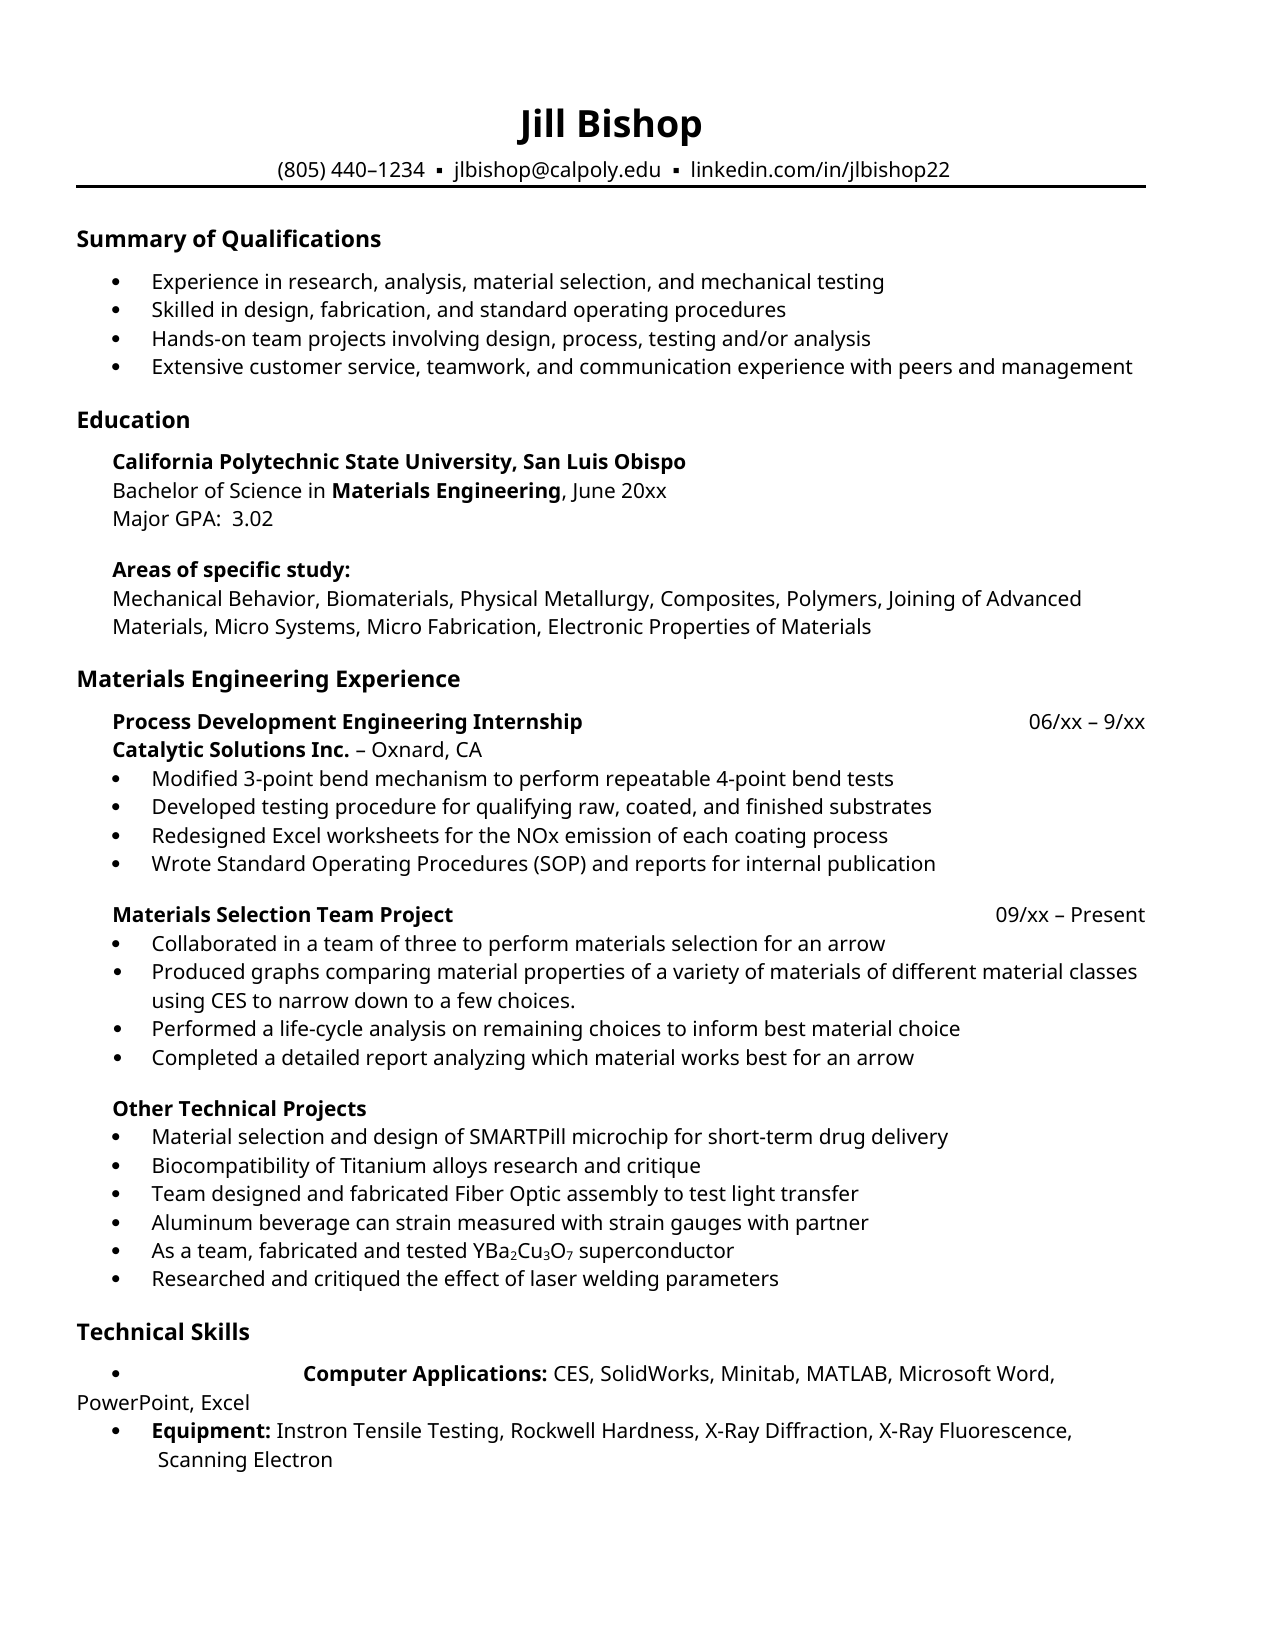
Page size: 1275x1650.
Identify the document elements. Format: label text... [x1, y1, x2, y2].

text Major GPA: 3.02 [76, 504, 1146, 533]
list Performed a life-cycle analysis on remaining choices to inform best material choice [114, 1014, 1146, 1043]
text , [76, 447, 1146, 476]
list Produced graphs comparing material properties of a variety of materials of different material classes using CES to narrow down to a few choices. [114, 957, 1146, 1014]
subtitle Education [76, 404, 1146, 435]
subtitle (805) 440–1234 ▪ jlbishop@calpoly.edu ▪ linkedin.com/in/jlbishop22 [76, 155, 1146, 185]
text Catalytic Solutions Inc. – [76, 736, 1146, 764]
list Hands-on team projects involving design, process, testing and/or analysis [112, 324, 1146, 352]
list Developed testing procedure for qualifying raw, coated, and finished substrates [76, 792, 1146, 821]
list Aluminum beverage can strain measured with strain gauges with partner [76, 1208, 1146, 1236]
title Jill Bishop [76, 97, 1146, 148]
list Team designed and fabricated Fiber Optic assembly to test light transfer [76, 1179, 1146, 1208]
list As a team, fabricated and tested YBa2Cu3O7 superconductor [76, 1236, 1146, 1264]
list Experience in research, analysis, material selection, and mechanical testing [112, 267, 1146, 296]
subtitle Technical Skills [76, 1316, 1146, 1347]
subtitle Summary of Qualifications [76, 223, 1146, 255]
subtitle Other Technical Projects [76, 1094, 1146, 1122]
list Collaborated in a team of three to perform materials selection for an arrow [76, 929, 1146, 957]
list Modified 3-point bend mechanism to perform repeatable 4-point bend tests [76, 764, 1146, 792]
list Material selection and design of SMARTPill microchip for short-term drug delivery [76, 1122, 1146, 1151]
text Bachelor of Science in Materials Engineering, June 20xx [76, 476, 1146, 504]
list Equipment: Instron Tensile Testing, Rockwell Hardness, X-Ray Diffraction, X-Ray Fluorescence, Scanning Electron [76, 1416, 1146, 1473]
list Extensive customer service, teamwork, and communication experience with peers and management [112, 352, 1146, 381]
list Skilled in design, fabrication, and standard operating procedures [112, 296, 1146, 324]
list Completed a detailed report analyzing which material works best for an arrow [114, 1043, 1146, 1071]
text Process Development Engineering Internship 06/xx – 9/xx [76, 707, 1146, 736]
list Computer Applications: CES, SolidWorks, Minitab, MATLAB, Microsoft Word, PowerPoint, Excel [76, 1359, 1146, 1416]
list Redesigned Excel worksheets for the NOx emission of each coating process [76, 821, 1146, 849]
list Researched and critiqued the effect of laser welding parameters [76, 1264, 1146, 1293]
subtitle Materials Selection Team Project 09/xx – Present [76, 901, 1146, 929]
list Wrote Standard Operating Procedures (SOP) and reports for internal publication [76, 849, 1146, 878]
list Biocompatibility of Titanium alloys research and critique [76, 1151, 1146, 1179]
text Areas of specific study: [112, 555, 1146, 584]
text Mechanical Behavior, Biomaterials, Physical Metallurgy, Composites, Polymers, Joining of Advanced Materials, Micro Systems, Micro Fabrication, Electronic Properties of Materials [112, 584, 1146, 641]
subtitle Materials Engineering Experience [76, 663, 1146, 695]
